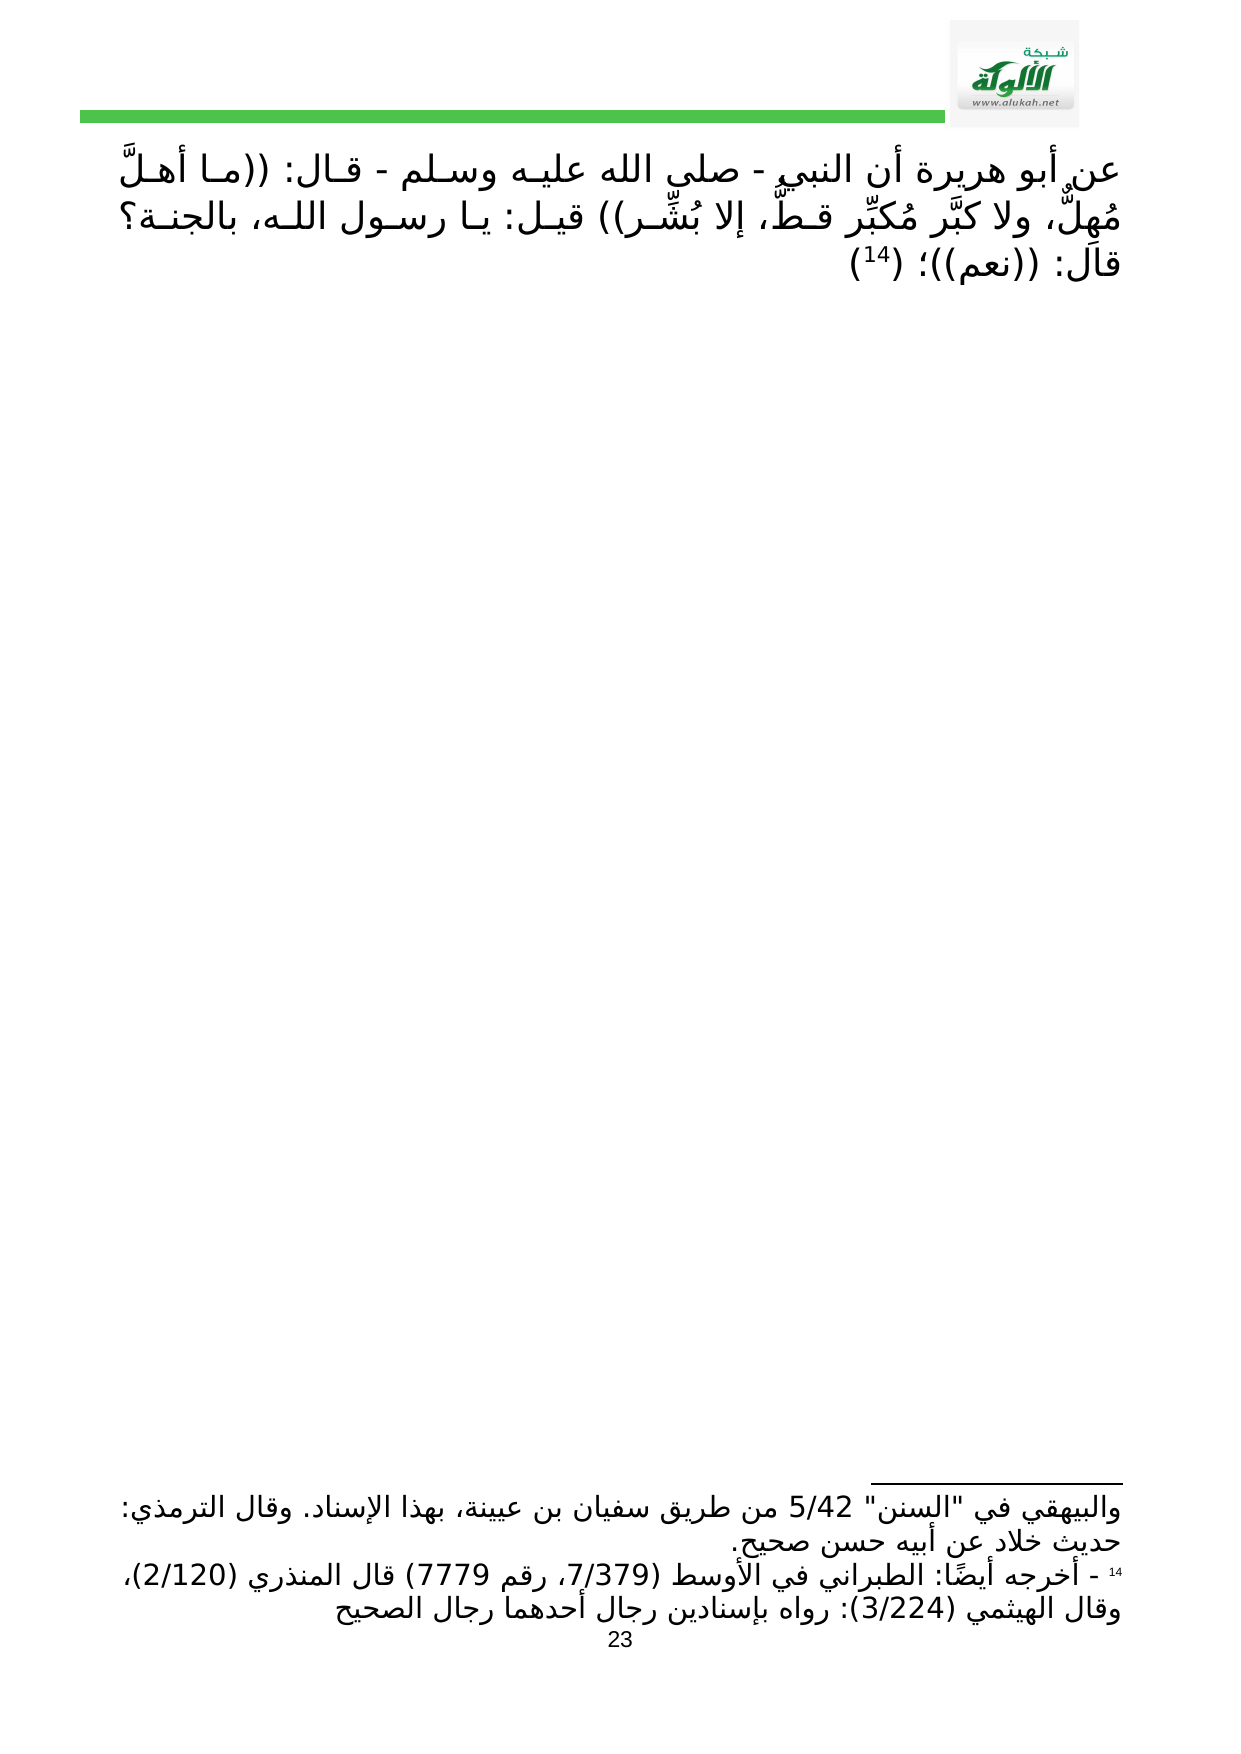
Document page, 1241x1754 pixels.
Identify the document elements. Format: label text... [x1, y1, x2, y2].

text عن أبو هريرة أن النبي - صلى الله عليه وسلم - قال: ((ما أهلَّ مُهِلٌّ، ولا كبَّر مُكبِّر قطُّ، إلا بُشِّر)) قيل: يا رسول الله، بالجنة؟ قال: ((نعم))؛ () [118, 148, 1122, 286]
